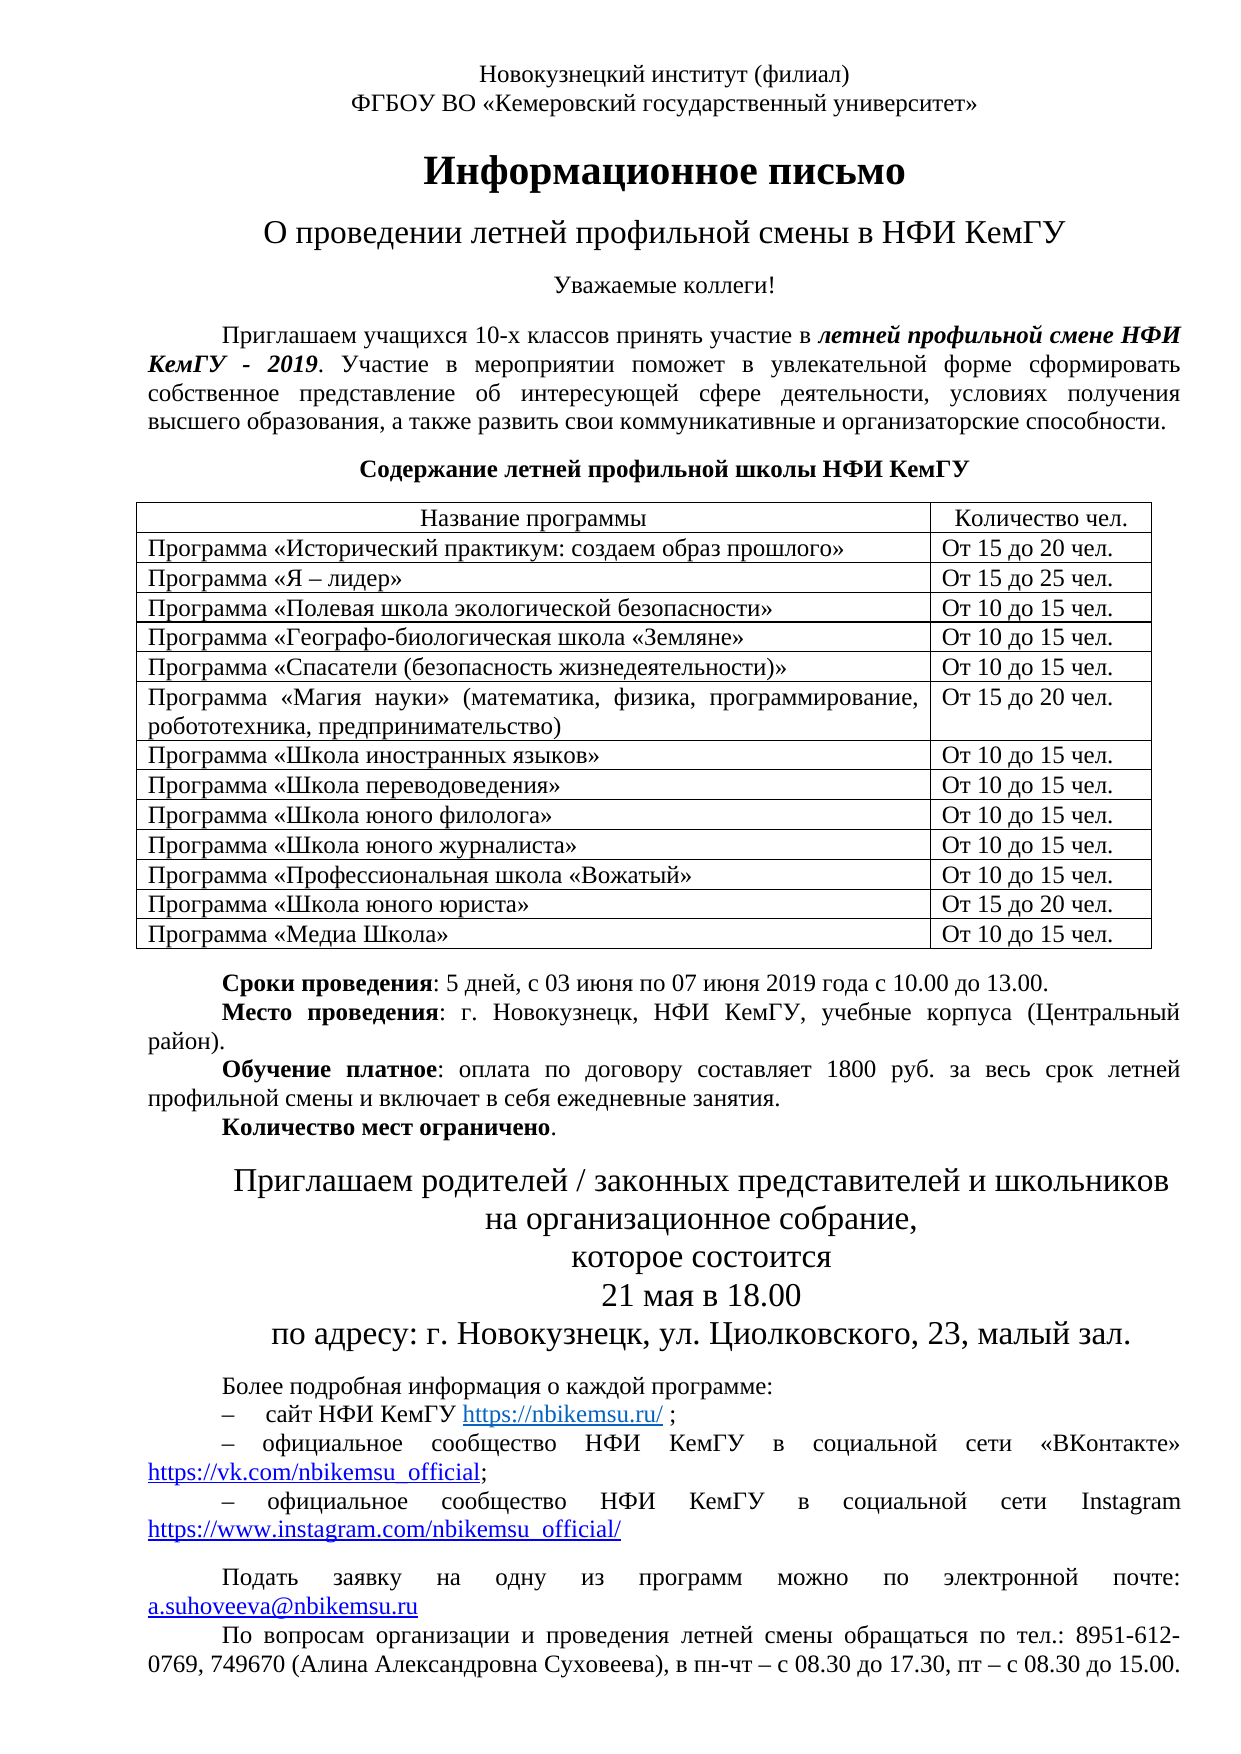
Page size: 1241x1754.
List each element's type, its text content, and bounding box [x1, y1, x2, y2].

text 21 мая в 18.00 [148, 1275, 1181, 1313]
table_cell От 15 до 20 чел. [931, 533, 1151, 562]
table_cell Программа «Географо-биологическая школа «Земляне» [137, 623, 930, 651]
table_cell От 10 до 15 чел. [931, 919, 1151, 948]
text По вопросам организации и проведения летней смены обращаться по тел.: 8951-612-0769, 749670 (Алина Александровна Суховеева), в пн-чт – с 08.30 до 17.30, пт – с 08.30 до 15.00. [148, 1620, 1181, 1677]
table_cell Программа «Школа юного журналиста» [137, 830, 930, 859]
table_cell От 10 до 15 чел. [931, 593, 1151, 621]
table_cell От 10 до 15 чел. [931, 830, 1151, 859]
text Приглашаем родителей / законных представителей и школьников [148, 1160, 1181, 1198]
table_cell От 10 до 15 чел. [931, 800, 1151, 829]
text Новокузнецкий институт (филиал) [148, 59, 1181, 88]
table_cell Программа «Магия науки» (математика, физика, программирование, робототехника, предпринимательство) [137, 682, 930, 739]
text Уважаемые коллеги! [148, 270, 1181, 299]
text на организационное собрание, [148, 1198, 1181, 1237]
table_cell От 15 до 25 чел. [931, 563, 1151, 592]
table_cell Программа «Профессиональная школа «Вожатый» [137, 860, 930, 888]
table_cell Программа «Полевая школа экологической безопасности» [137, 593, 930, 621]
table_cell От 10 до 15 чел. [931, 860, 1151, 888]
table_cell От 10 до 15 чел. [931, 623, 1151, 651]
text Информационное письмо [148, 145, 1181, 193]
text Обучение платное: оплата по договору составляет 1800 руб. за весь срок летней профильной смены и включает в себя ежедневные занятия. [148, 1054, 1181, 1112]
text которое состоится [148, 1237, 1181, 1275]
table_cell Программа «Медиа Школа» [137, 919, 930, 948]
table_cell От 15 до 20 чел. [931, 682, 1151, 739]
text Место проведения: г. Новокузнецк, НФИ КемГУ, учебные корпуса (Центральный район). [148, 997, 1181, 1054]
text ФГБОУ ВО «Кемеровский государственный университет» [148, 88, 1181, 117]
table_cell Программа «Школа переводоведения» [137, 770, 930, 799]
table_cell От 10 до 15 чел. [931, 741, 1151, 769]
text – официальное сообщество НФИ КемГУ в социальной сети «ВКонтакте» https://vk.com/nbikemsu_official; [148, 1428, 1181, 1486]
table_cell От 10 до 15 чел. [931, 652, 1151, 681]
table_cell Программа «Школа иностранных языков» [137, 741, 930, 769]
text Более подробная информация о каждой программе: [148, 1371, 1181, 1399]
table_cell Программа «Школа юного юриста» [137, 890, 930, 918]
text Содержание летней профильной школы НФИ КемГУ [148, 454, 1181, 483]
table_header Количество чел. [931, 503, 1151, 532]
table_cell Программа «Я – лидер» [137, 563, 930, 592]
text – сайт НФИ КемГУ https://nbikemsu.ru/ ; [148, 1399, 1181, 1428]
table_cell Программа «Спасатели (безопасность жизнедеятельности)» [137, 652, 930, 681]
text Сроки проведения: 5 дней, с 03 июня по 07 июня 2019 года с 10.00 до 13.00. [148, 968, 1181, 997]
text Количество мест ограничено. [148, 1112, 1181, 1141]
text О проведении летней профильной смены в НФИ КемГУ [148, 212, 1181, 251]
table_header Название программы [137, 503, 930, 532]
text Приглашаем учащихся 10-х классов принять участие в летней профильной смене НФИ КемГУ - 2019. Участие в мероприятии поможет в увлекательной форме сформировать собственное представление об интересующей сфере деятельности, условиях получения высшего образования, а также развить свои коммуникативные и организаторские способности. [148, 320, 1181, 435]
table_cell Программа «Исторический практикум: создаем образ прошлого» [137, 533, 930, 562]
table_cell От 10 до 15 чел. [931, 770, 1151, 799]
table_cell От 15 до 20 чел. [931, 890, 1151, 918]
text по адресу: г. Новокузнецк, ул. Циолковского, 23, малый зал. [148, 1313, 1181, 1352]
table_cell Программа «Школа юного филолога» [137, 800, 930, 829]
text Подать заявку на одну из программ можно по электронной почте: a.suhoveeva@nbikemsu.ru [148, 1562, 1181, 1620]
text – официальное сообщество НФИ КемГУ в социальной сети Instagram https://www.instagram.com/nbikemsu_official/ [148, 1486, 1181, 1543]
